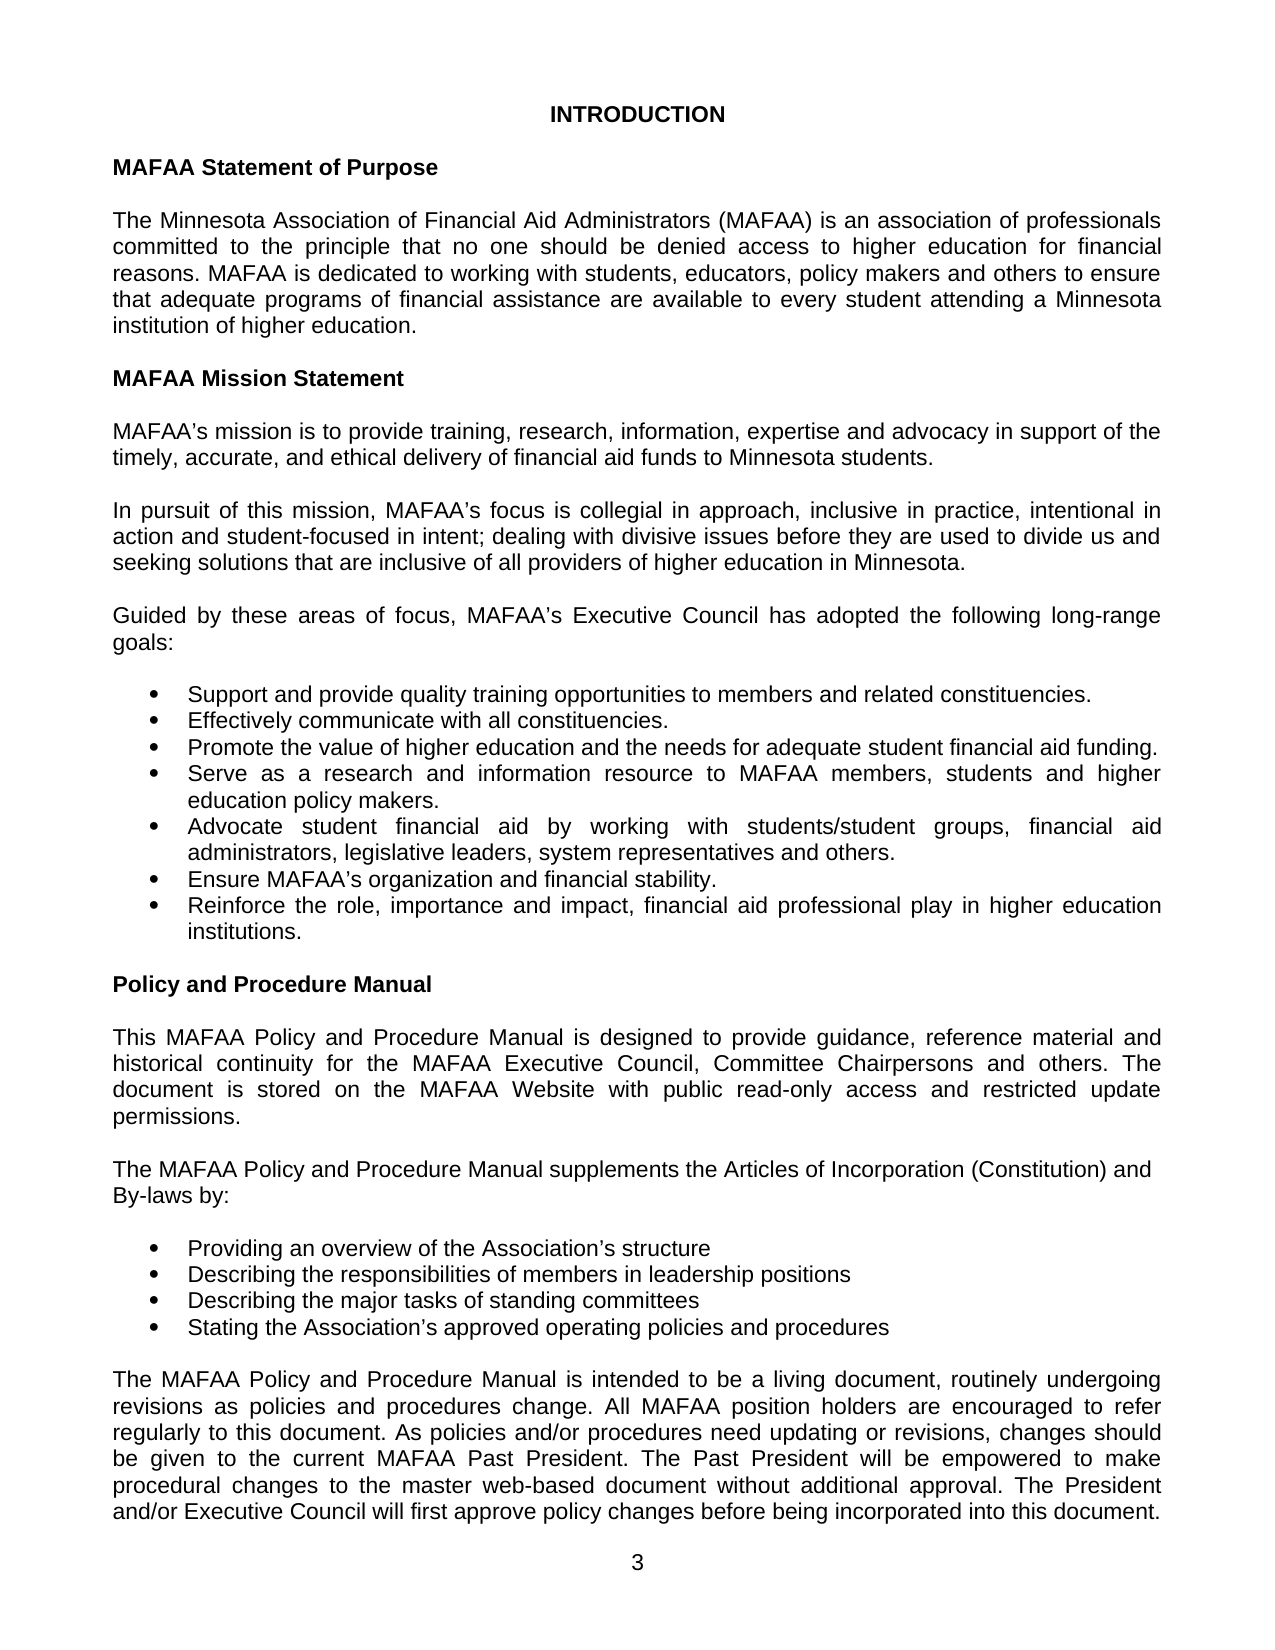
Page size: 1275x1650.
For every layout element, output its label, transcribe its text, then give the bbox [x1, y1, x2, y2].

list Describing the major tasks of standing committees [150, 1287, 1162, 1314]
list Serve as a research and information resource to MAFAA members, students and higher education policy makers. [150, 760, 1162, 813]
text Guided by these areas of focus, MAFAA’s Executive Council has adopted the following long-range goals: [112, 602, 1162, 655]
list Describing the responsibilities of members in leadership positions [150, 1261, 1162, 1287]
list Reinforce the role, importance and impact, financial aid professional play in higher education institutions. [150, 892, 1162, 945]
text MAFAA’s mission is to provide training, research, information, expertise and advocacy in support of the timely, accurate, and ethical delivery of financial aid funds to Minnesota students. [112, 418, 1162, 470]
subtitle INTRODUCTION [112, 101, 1162, 128]
list Advocate student financial aid by working with students/student groups, financial aid administrators, legislative leaders, system representatives and others. [150, 813, 1162, 866]
text The MAFAA Policy and Procedure Manual supplements the Articles of Incorporation (Constitution) and By-laws by: [112, 1156, 1162, 1208]
list Support and provide quality training opportunities to members and related constituencies. [150, 681, 1162, 707]
subtitle MAFAA Mission Statement [112, 365, 1162, 391]
list Promote the value of higher education and the needs for adequate student financial aid funding. [150, 734, 1162, 760]
text The Minnesota Association of Financial Aid Administrators (MAFAA) is an association of professionals committed to the principle that no one should be denied access to higher education for financial reasons. MAFAA is dedicated to working with students, educators, policy makers and others to ensure that adequate programs of financial assistance are available to every student attending a Minnesota institution of higher education. [112, 207, 1162, 338]
list Stating the Association’s approved operating policies and procedures [150, 1314, 1162, 1340]
list Effectively communicate with all constituencies. [150, 707, 1162, 734]
list Ensure MAFAA’s organization and financial stability. [150, 866, 1162, 892]
text In pursuit of this mission, MAFAA’s focus is collegial in approach, inclusive in practice, intentional in action and student-focused in intent; dealing with divisive issues before they are used to divide us and seeking solutions that are inclusive of all providers of higher education in Minnesota. [112, 497, 1162, 576]
subtitle MAFAA Statement of Purpose [112, 154, 1162, 180]
subtitle Policy and Procedure Manual [112, 971, 1162, 997]
text The MAFAA Policy and Procedure Manual is intended to be a living document, routinely undergoing revisions as policies and procedures change. All MAFAA position holders are encouraged to refer regularly to this document. As policies and/or procedures need updating or revisions, changes should be given to the current MAFAA Past President. The Past President will be empowered to make procedural changes to the master web-based document without additional approval. The President and/or Executive Council will first approve policy changes before being incorporated into this document. [112, 1366, 1162, 1524]
text This MAFAA Policy and Procedure Manual is designed to provide guidance, reference material and historical continuity for the MAFAA Executive Council, Committee Chairpersons and others. The document is stored on the MAFAA Website with public read-only access and restricted update permissions. [112, 1024, 1162, 1129]
list Providing an overview of the Association’s structure [150, 1234, 1162, 1261]
